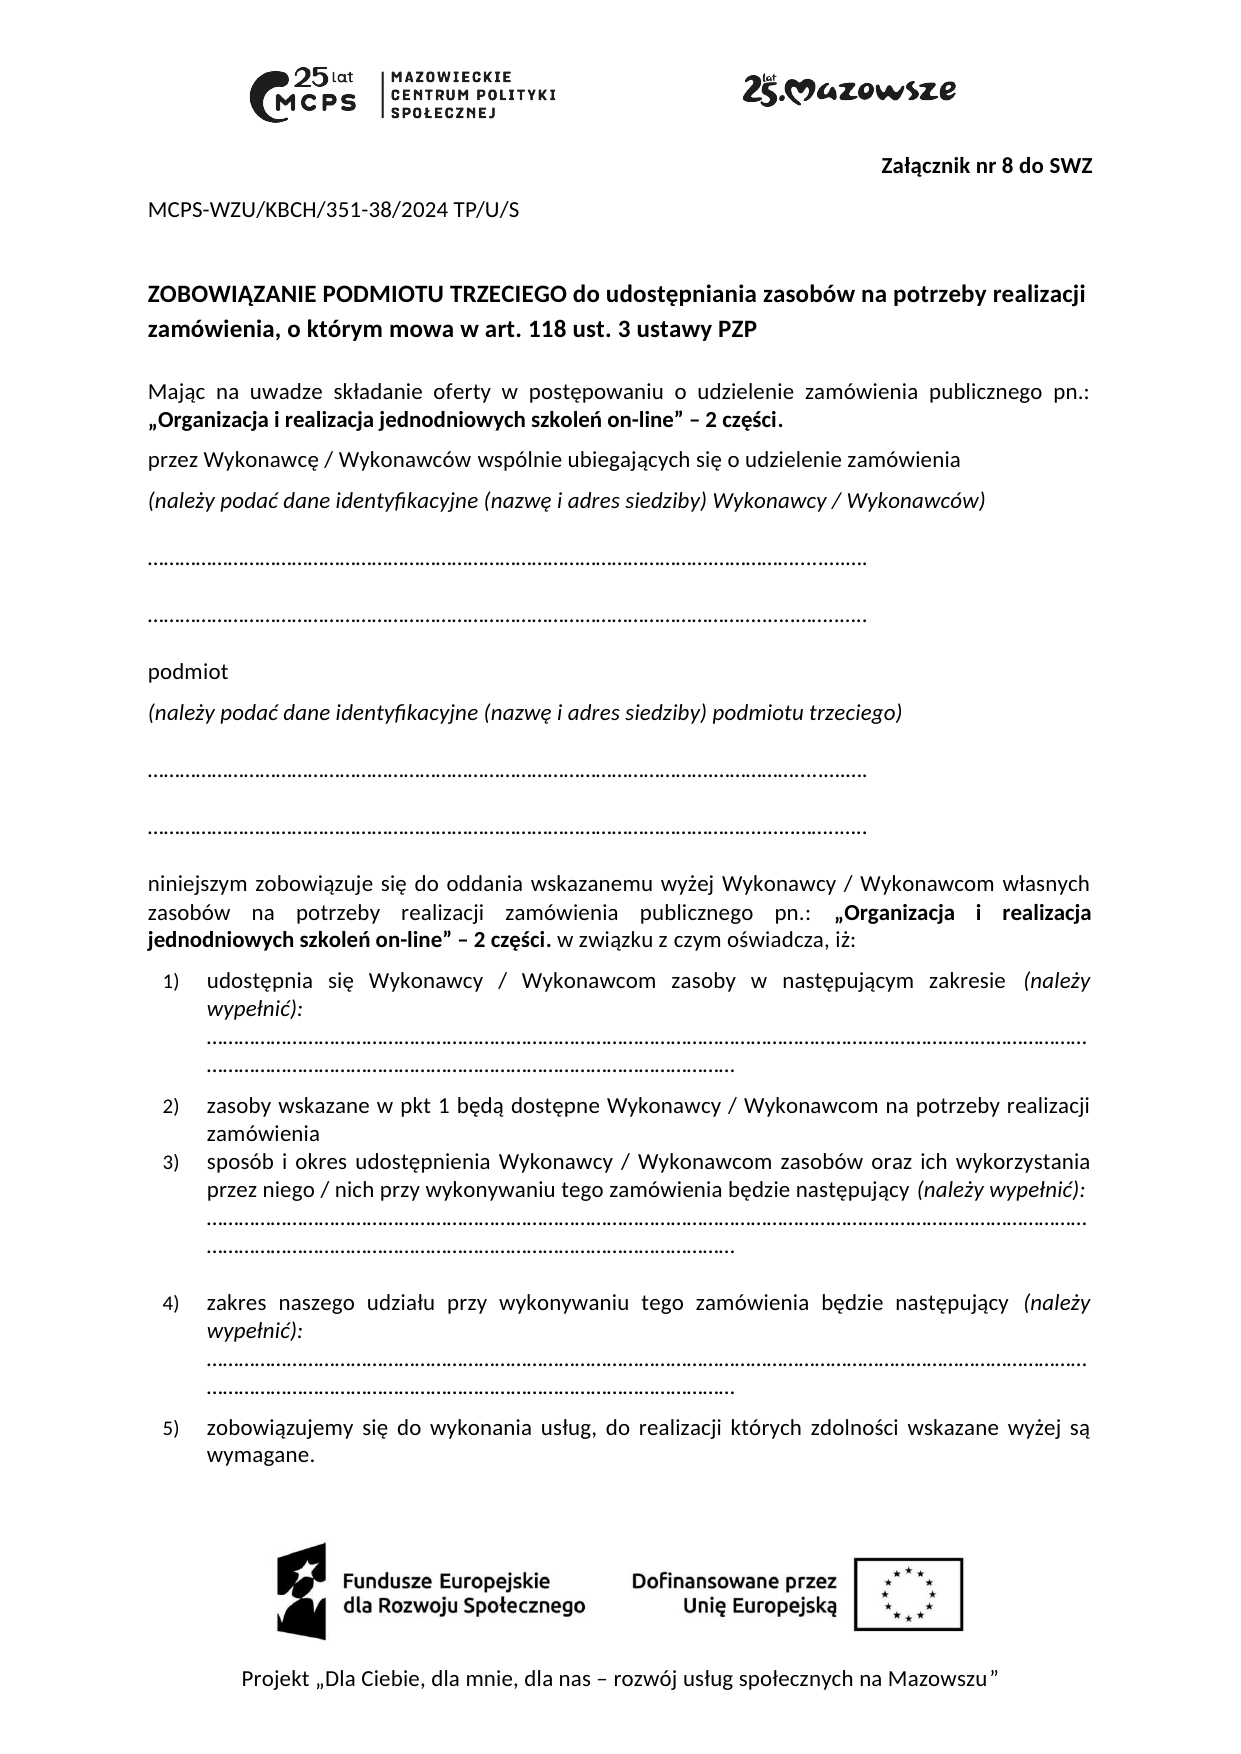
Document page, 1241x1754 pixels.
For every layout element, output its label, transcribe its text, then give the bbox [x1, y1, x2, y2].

list sposób i okres udostępnienia Wykonawcy / Wykonawcom zasobów oraz ich wykorzystania przez niego / nich przy wykonywaniu tego zamówienia będzie następujący (należy wypełnić): [162, 1147, 1093, 1203]
text podmiot [148, 657, 1093, 686]
text (należy podać dane identyfikacyjne (nazwę i adres siedziby) Wykonawcy / Wykonawców) [148, 486, 1093, 514]
text ……………………………………………………………………………………………………..…..……..….. [148, 600, 1093, 628]
text przez Wykonawcę / Wykonawców wspólnie ubiegających się o udzielenie zamówienia [148, 445, 1093, 473]
text ………………………………………………………………………………………………………………………………………………………………………………………………………………………………………… [207, 1022, 1093, 1078]
text ………………………………………………………………………………………………………………………………………………………………………………………………………………………………………… [207, 1203, 1093, 1259]
picture [147, 29, 1093, 151]
text ………………………………………………………………………………………………………………………………………………………………………………………………………………………………………… [207, 1344, 1093, 1400]
list zakres naszego udziału przy wykonywaniu tego zamówienia będzie następujący (należy wypełnić): [162, 1288, 1093, 1344]
text Załącznik nr 8 do SWZ [148, 151, 1093, 179]
text ……………………………………………………………………………………………………..…..……..….. [148, 812, 1093, 840]
text Mając na uwadze składanie oferty w postępowaniu o udzielenie zamówienia publicznego pn.: „Organizacja i realizacja jednodniowych szkoleń on-line” – 2 części. [148, 377, 1092, 433]
text …………………………………………………………………………………………….…………….....….…. [148, 755, 1093, 783]
text (należy podać dane identyfikacyjne (nazwę i adres siedziby) podmiotu trzeciego) [148, 698, 1093, 726]
text niniejszym zobowiązuje się do oddania wskazanemu wyżej Wykonawcy / Wykonawcom własnych zasobów na potrzeby realizacji zamówienia publicznego pn.: „Organizacja i realizacja jednodniowych szkoleń on-line” – 2 części. w związku z czym oświadcza, iż: [148, 869, 1092, 954]
list zobowiązujemy się do wykonania usług, do realizacji których zdolności wskazane wyżej są wymagane. [162, 1413, 1093, 1469]
text …………………………………………………………………………………………….…………….....….…. [148, 543, 1093, 571]
picture [253, 1518, 987, 1664]
list udostępnia się Wykonawcy / Wykonawcom zasoby w następującym zakresie (należy wypełnić): [162, 966, 1093, 1022]
subtitle ZOBOWIĄZANIE PODMIOTU TRZECIEGO do udostępniania zasobów na potrzeby realizacji zamówienia, o którym mowa w art. 118 ust. 3 ustawy PZP [148, 278, 1093, 343]
list zasoby wskazane w pkt 1 będą dostępne Wykonawcy / Wykonawcom na potrzeby realizacji zamówienia [162, 1091, 1093, 1147]
text MCPS-WZU/KBCH/351-38/2024 TP/U/S [148, 196, 1093, 223]
